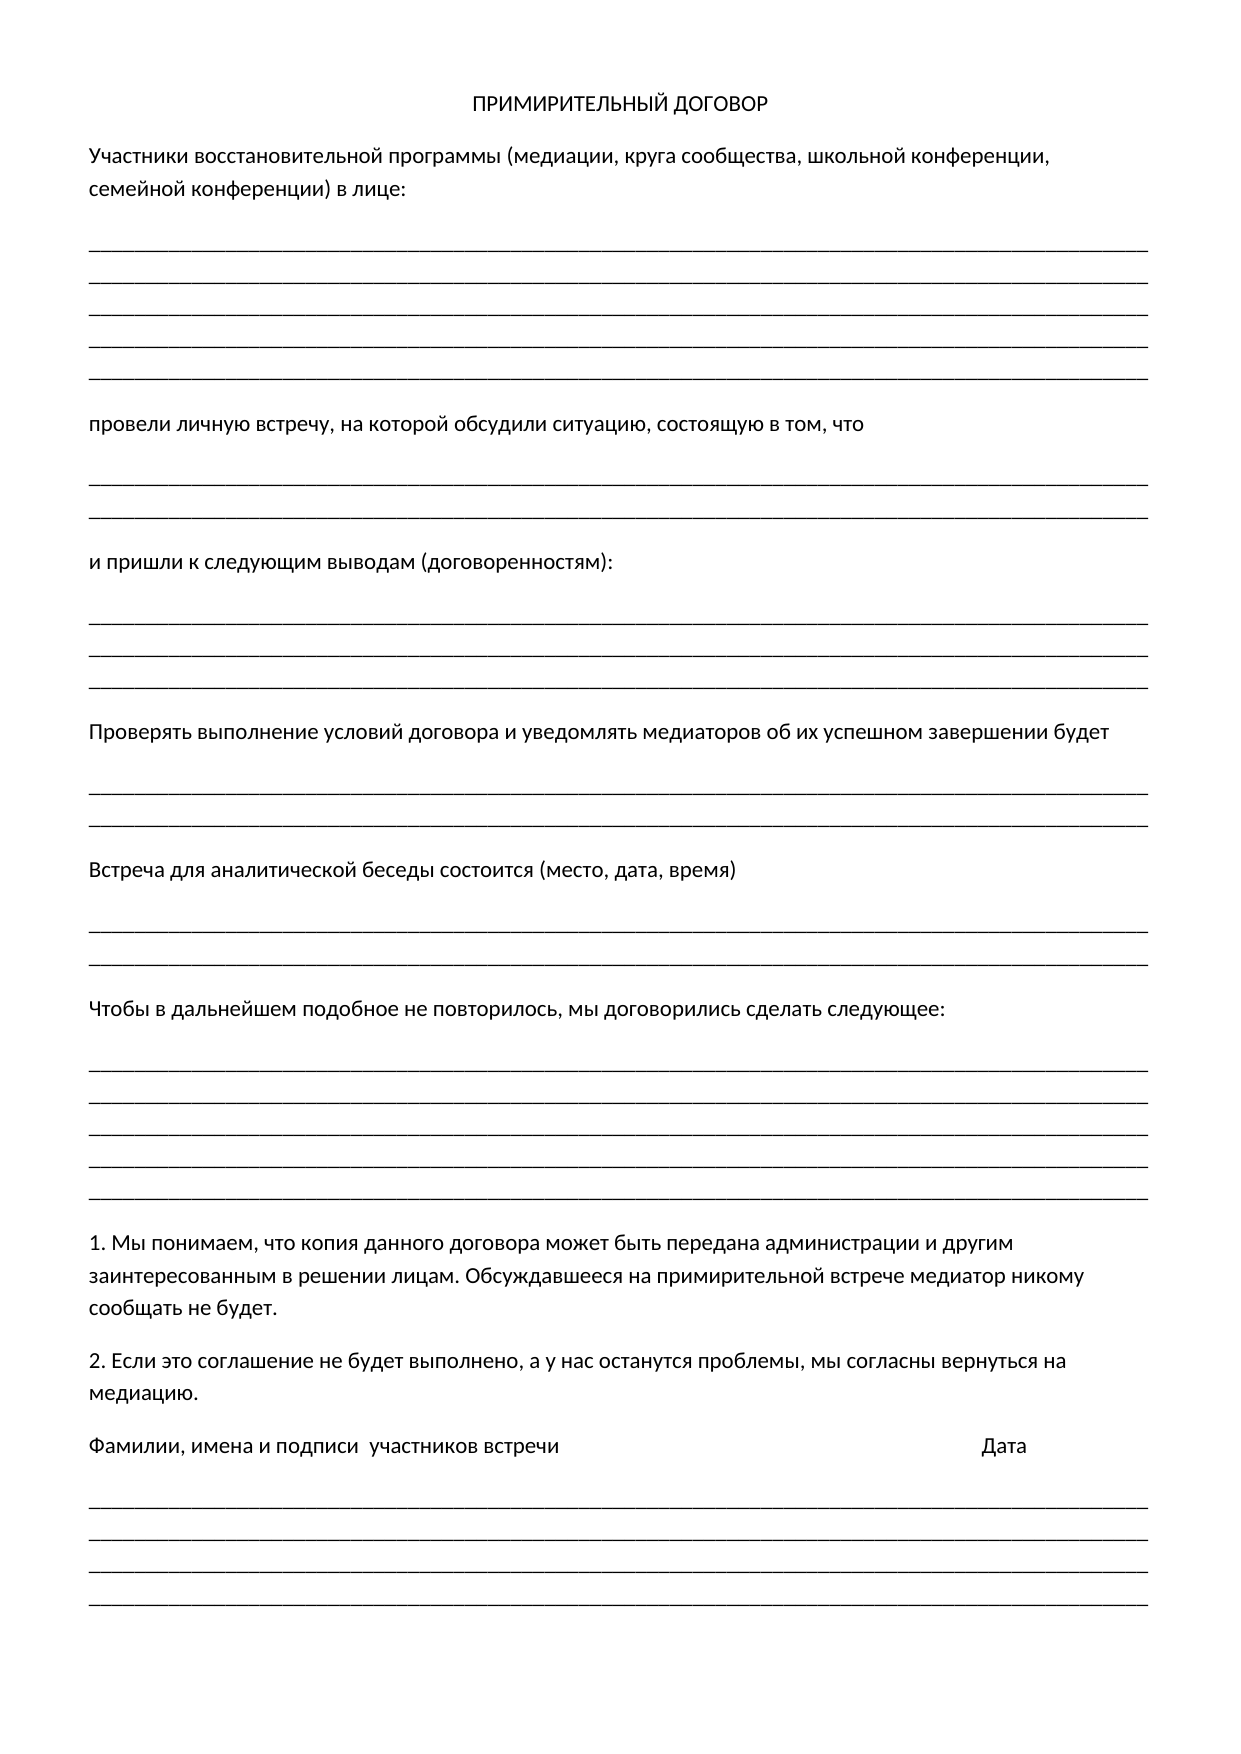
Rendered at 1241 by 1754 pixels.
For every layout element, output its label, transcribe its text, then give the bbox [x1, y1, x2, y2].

text ____________________________________________________________________________________________________________________________________________________________________________________________________________________________________________________________________________________________________________________________________________________________________________________ [89, 1484, 1152, 1609]
text __________________________________________________________________________________________________________________________________________________________________________________________ [89, 908, 1152, 969]
text _______________________________________________________________________________________________________________________________________________________________________________________________________________________________________________________________________________________ [89, 600, 1152, 692]
text и пришли к следующим выводам (договоренностям): [89, 547, 1152, 575]
text ПРИМИРИТЕЛЬНЫЙ ДОГОВОР [89, 89, 1152, 117]
text Фамилии, имена и подписи участников встречи Дата [89, 1431, 1152, 1459]
text Участники восстановительной программы (медиации, круга сообщества, школьной конференции, семейной конференции) в лице: [89, 142, 1152, 202]
text _________________________________________________________________________________________________________________________________________________________________________________________________________________________________________________________________________________________________________________________________________________________________________________________________________________________________________________________________________________ [89, 227, 1152, 384]
text провели личную встречу, на которой обсудили ситуацию, состоящую в том, что [89, 409, 1152, 437]
text __________________________________________________________________________________________________________________________________________________________________________________________ [89, 462, 1152, 522]
text __________________________________________________________________________________________________________________________________________________________________________________________ [89, 770, 1152, 831]
text Встреча для аналитической беседы состоится (место, дата, время) [89, 856, 1152, 883]
text 1. Мы понимаем, что копия данного договора может быть передана администрации и другим заинтересованным в решении лицам. Обсуждавшееся на примирительной встрече медиатор никому сообщать не будет. [89, 1228, 1152, 1321]
text Проверять выполнение условий договора и уведомлять медиаторов об их успешном завершении будет [89, 717, 1152, 745]
text _________________________________________________________________________________________________________________________________________________________________________________________________________________________________________________________________________________________________________________________________________________________________________________________________________________________________________________________________________________ [89, 1047, 1152, 1203]
text Чтобы в дальнейшем подобное не повторилось, мы договорились сделать следующее: [89, 994, 1152, 1022]
text 2. Если это соглашение не будет выполнено, а у нас останутся проблемы, мы согласны вернуться на медиацию. [89, 1346, 1152, 1406]
